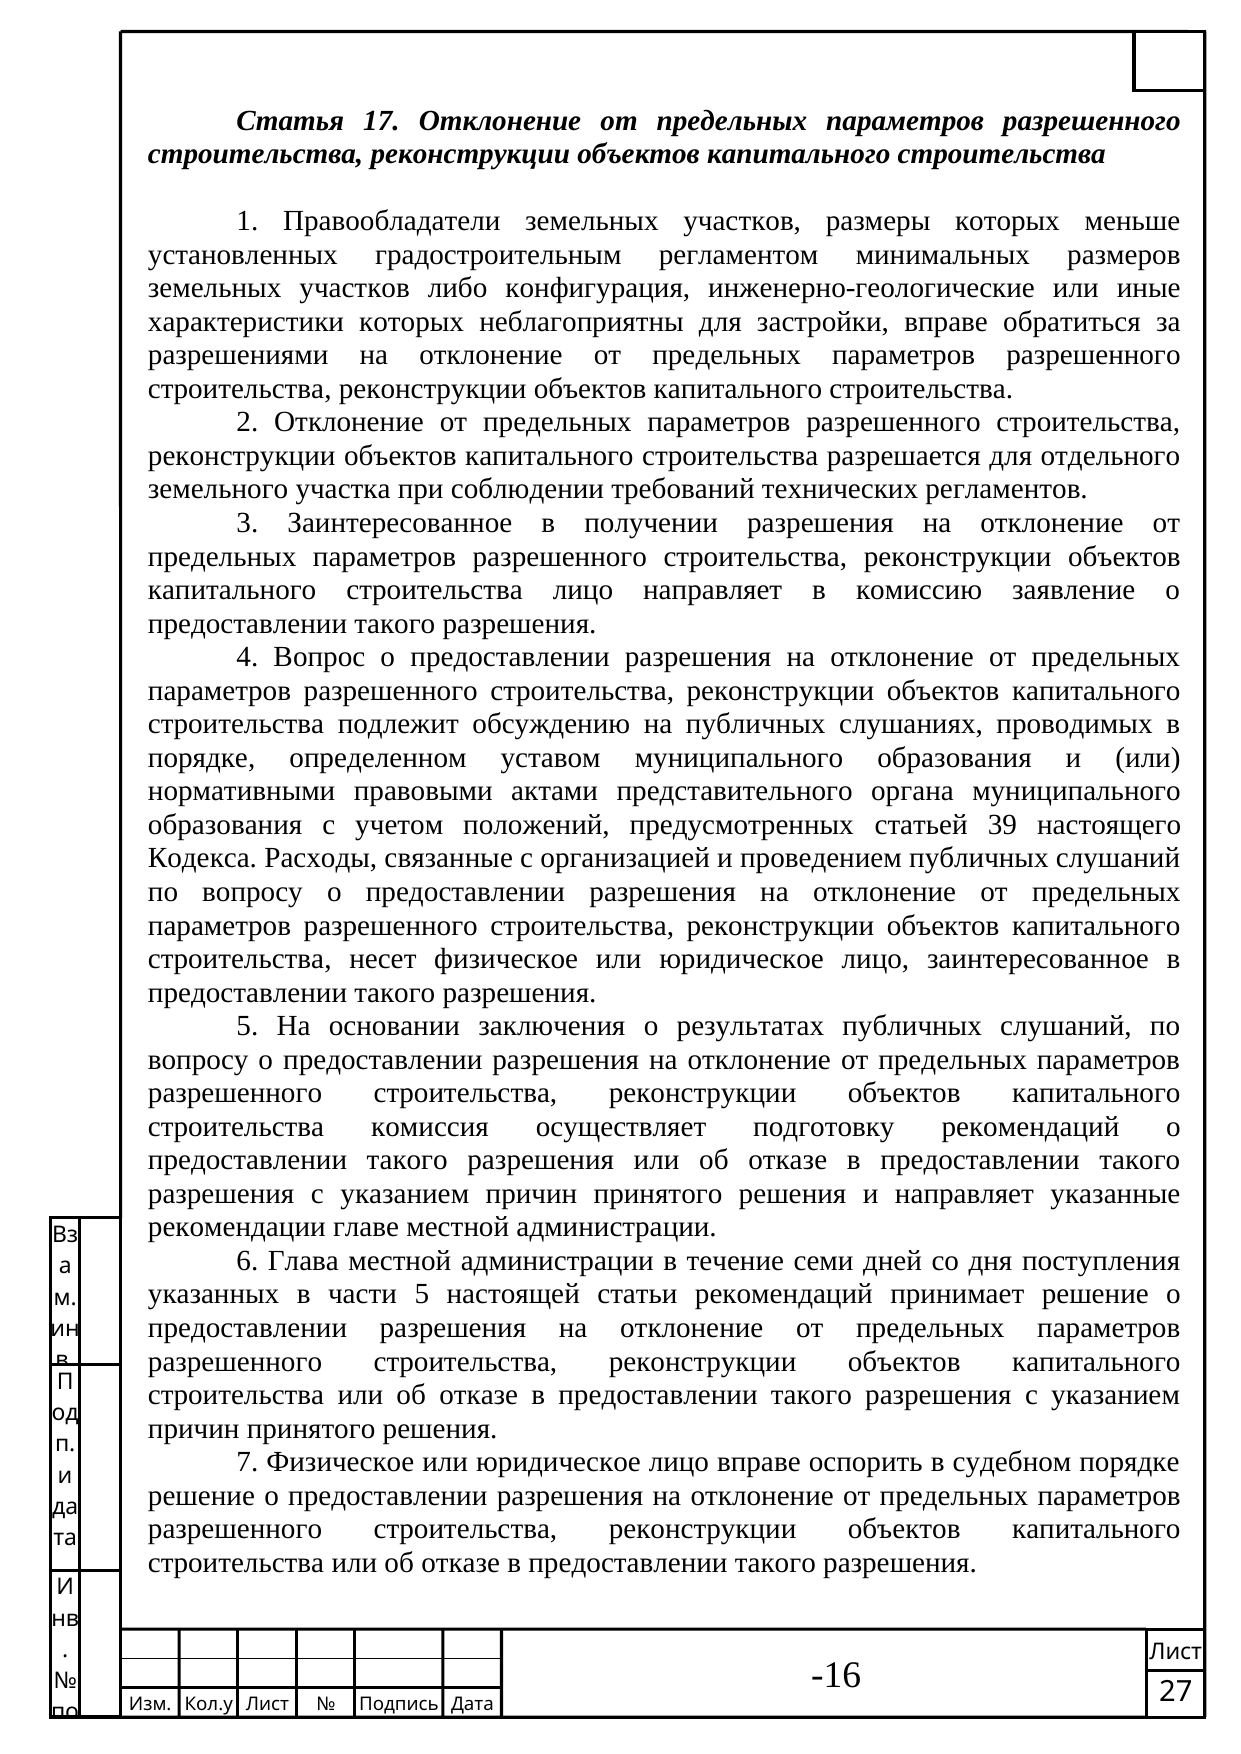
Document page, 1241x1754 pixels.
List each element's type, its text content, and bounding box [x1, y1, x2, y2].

text 1. Правообладатели земельных участков, размеры которых меньше установленных градостроительным регламентом минимальных размеров земельных участков либо конфигурация, инженерно-геологические или иные характеристики которых неблагоприятны для застройки, вправе обратиться за разрешениями на отклонение от предельных параметров разрешенного строительства, реконструкции объектов капитального строительства. [148, 203, 1181, 404]
text 4. Вопрос о предоставлении разрешения на отклонение от предельных параметров разрешенного строительства, реконструкции объектов капитального строительства подлежит обсуждению на публичных слушаниях, проводимых в порядке, определенном уставом муниципального образования и (или) нормативными правовыми актами представительного органа муниципального образования с учетом положений, предусмотренных статьей 39 настоящего Кодекса. Расходы, связанные с организацией и проведением публичных слушаний по вопросу о предоставлении разрешения на отклонение от предельных параметров разрешенного строительства, реконструкции объектов капитального строительства, несет физическое или юридическое лицо, заинтересованное в предоставлении такого разрешения. [148, 639, 1181, 1008]
text Статья 17. Отклонение от предельных параметров разрешенного строительства, реконструкции объектов капитального строительства [148, 103, 1181, 170]
text 6. Глава местной администрации в течение семи дней со дня поступления указанных в части 5 настоящей статьи рекомендаций принимает решение о предоставлении разрешения на отклонение от предельных параметров разрешенного строительства, реконструкции объектов капитального строительства или об отказе в предоставлении такого разрешения с указанием причин принятого решения. [148, 1243, 1181, 1444]
text 7. Физическое или юридическое лицо вправе оспорить в судебном порядке решение о предоставлении разрешения на отклонение от предельных параметров разрешенного строительства, реконструкции объектов капитального строительства или об отказе в предоставлении такого разрешения. [148, 1444, 1181, 1578]
text 3. Заинтересованное в получении разрешения на отклонение от предельных параметров разрешенного строительства, реконструкции объектов капитального строительства лицо направляет в комиссию заявление о предоставлении такого разрешения. [148, 505, 1181, 639]
text 2. Отклонение от предельных параметров разрешенного строительства, реконструкции объектов капитального строительства разрешается для отдельного земельного участка при соблюдении требований технических регламентов. [148, 404, 1181, 505]
text 5. На основании заключения о результатах публичных слушаний, по вопросу о предоставлении разрешения на отклонение от предельных параметров разрешенного строительства, реконструкции объектов капитального строительства комиссия осуществляет подготовку рекомендаций о предоставлении такого разрешения или об отказе в предоставлении такого разрешения с указанием причин принятого решения и направляет указанные рекомендации главе местной администрации. [148, 1008, 1181, 1243]
